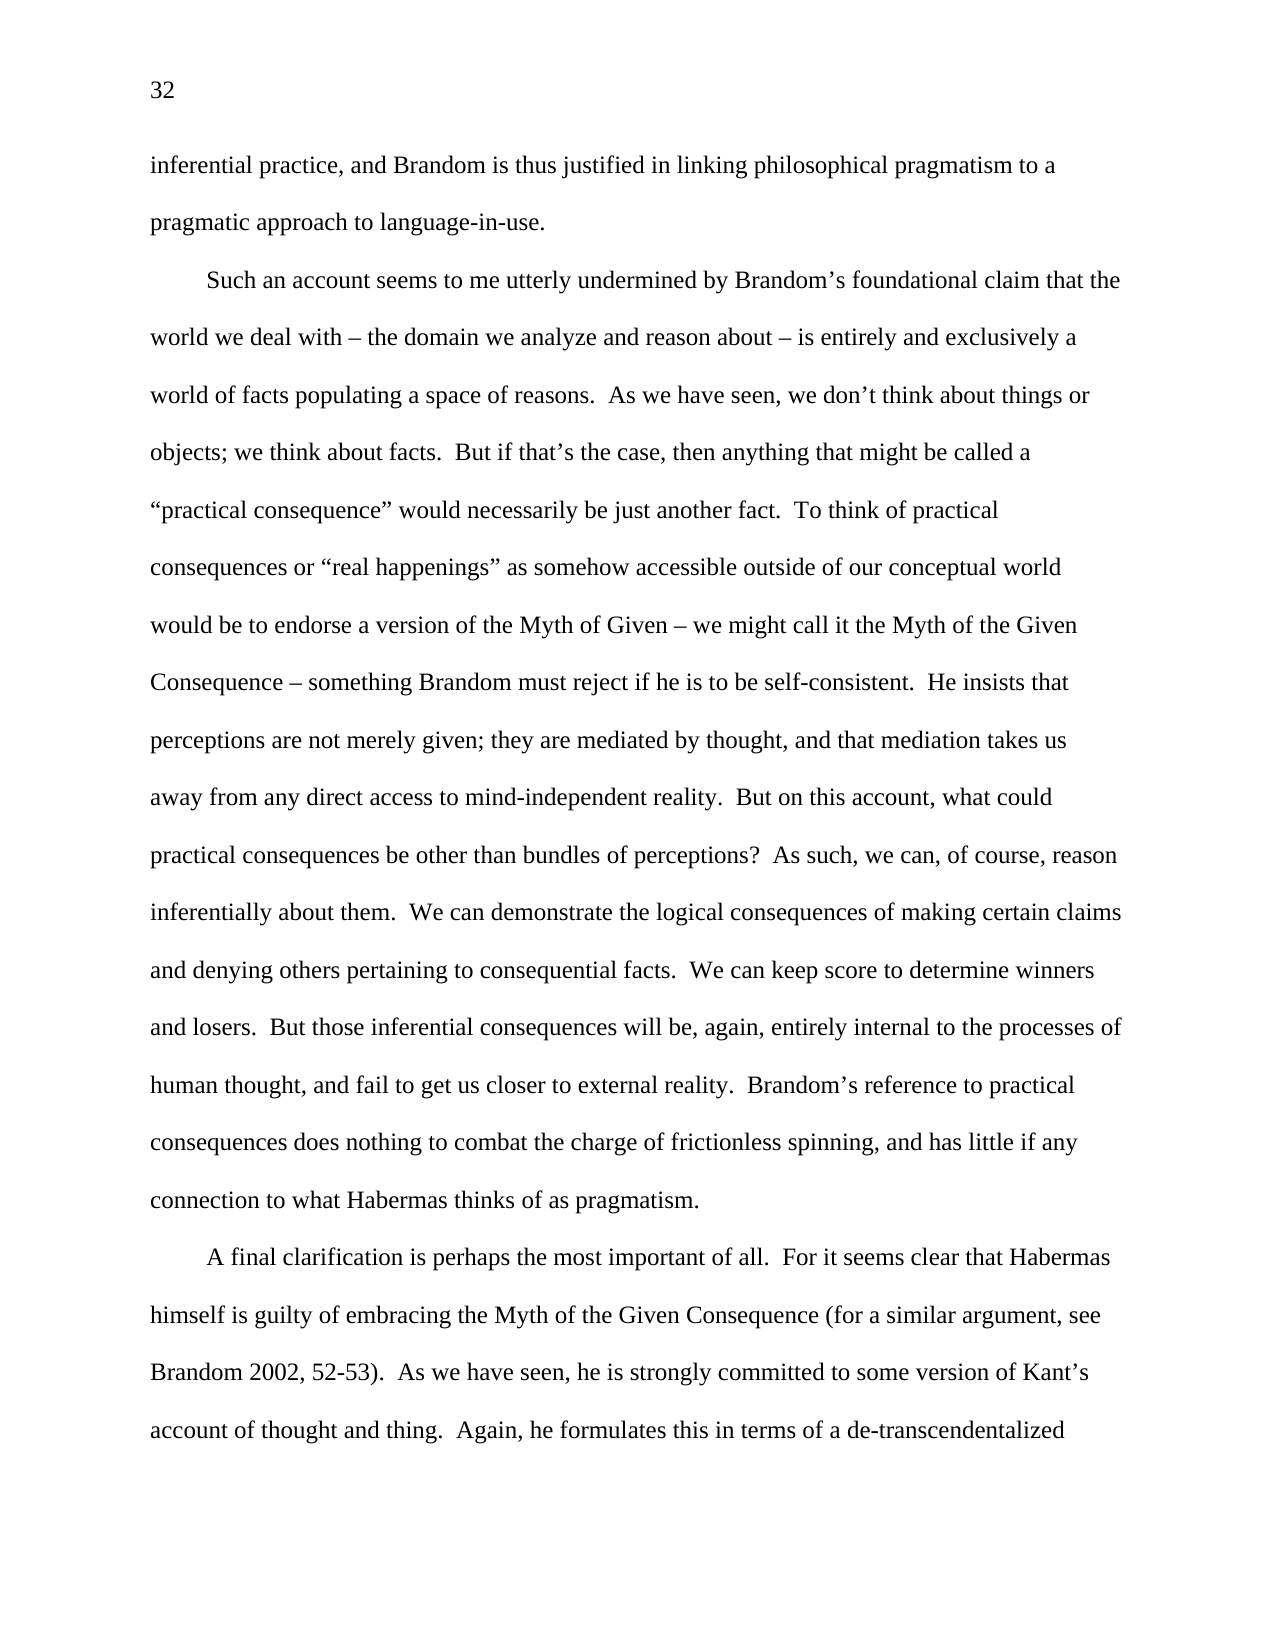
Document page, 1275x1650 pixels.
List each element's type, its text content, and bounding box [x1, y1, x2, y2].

text We should note, further, that the account of Brandom that I am proposing would seem to be plainly refuted by his apparently clear claim (Brandom 2000a, 358) that “we must extract inferential consequences from our candidate doxastic commitments, including practical consequences for what would or should happen if we act in certain ways, and then seek to assess the truth of those consequential claims….” The added emphasis here on practical consequences and real happenings seems obviously designed to meet Habermas’s concerns about pragmatism. Inferentialism is not a frictionless spinning. The giving and asking for reasons tell us what really works and what doesn’t. It describes the on-the-ground results of giving “correct” answers and “incorrect” answers. Keeping score is, in effect, a matter of the concrete success or failure of our inferential practice, and Brandom is thus justified in linking philosophical pragmatism to a pragmatic approach to language-in-use. [150, 150, 1125, 236]
text Such an account seems to me utterly undermined by Brandom’s foundational claim that the world we deal with – the domain we analyze and reason about – is entirely and exclusively a world of facts populating a space of reasons. As we have seen, we don’t think about things or objects; we think about facts. But if that’s the case, then anything that might be called a “practical consequence” would necessarily be just another fact. To think of practical consequences or “real happenings” as somehow accessible outside of our conceptual world would be to endorse a version of the Myth of Given – we might call it the Myth of the Given Consequence – something Brandom must reject if he is to be self-consistent. He insists that perceptions are not merely given; they are mediated by thought, and that mediation takes us away from any direct access to mind-independent reality. But on this account, what could practical consequences be other than bundles of perceptions? As such, we can, of course, reason inferentially about them. We can demonstrate the logical consequences of making certain claims and denying others pertaining to consequential facts. We can keep score to determine winners and losers. But those inferential consequences will be, again, entirely internal to the processes of human thought, and fail to get us closer to external reality. Brandom’s reference to practical consequences does nothing to combat the charge of frictionless spinning, and has little if any connection to what Habermas thinks of as pragmatism. [150, 265, 1125, 1214]
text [150, 1242, 1125, 1444]
